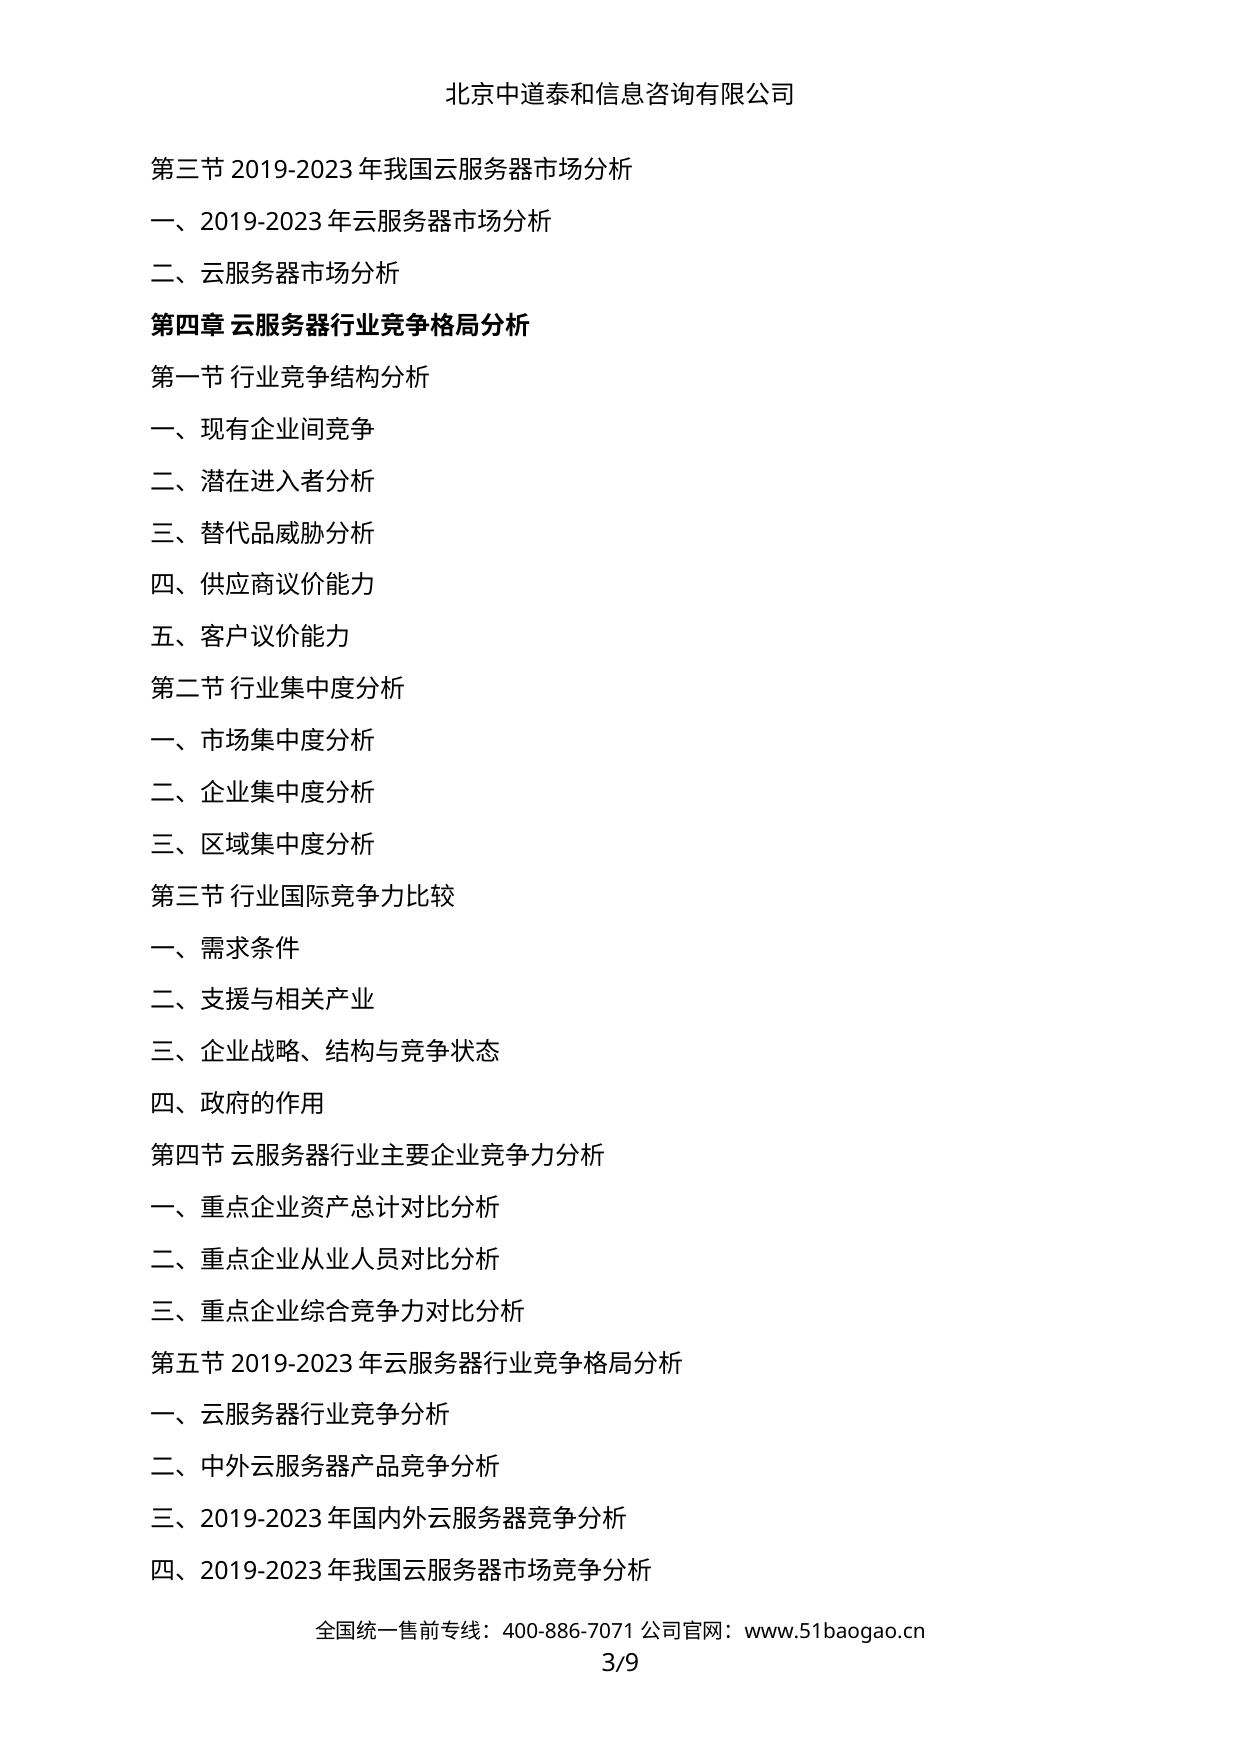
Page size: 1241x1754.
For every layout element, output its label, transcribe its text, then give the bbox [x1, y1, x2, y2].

text 二、企业集中度分析 [150, 772, 1090, 809]
text 三、区域集中度分析 [150, 824, 1090, 861]
text 二、潜在进入者分析 [150, 461, 1090, 497]
text 三、替代品威胁分析 [150, 513, 1090, 549]
text 第四章 云服务器行业竞争格局分析 [150, 306, 1090, 342]
text 一、2019-2023年云服务器市场分析 [150, 202, 1090, 238]
text 一、需求条件 [150, 928, 1090, 964]
text 第三节 行业国际竞争力比较 [150, 876, 1090, 912]
text 二、支援与相关产业 [150, 980, 1090, 1016]
text 第一节 行业竞争结构分析 [150, 357, 1090, 394]
text 三、2019-2023年国内外云服务器竞争分析 [150, 1499, 1090, 1535]
text 第二节 行业集中度分析 [150, 669, 1090, 705]
text 四、政府的作用 [150, 1084, 1090, 1120]
text 一、云服务器行业竞争分析 [150, 1395, 1090, 1431]
text 第五节 2019-2023年云服务器行业竞争格局分析 [150, 1343, 1090, 1379]
text 第三节 2019-2023年我国云服务器市场分析 [150, 150, 1090, 186]
text 第四节 云服务器行业主要企业竞争力分析 [150, 1136, 1090, 1172]
text 二、中外云服务器产品竞争分析 [150, 1447, 1090, 1483]
text 四、2019-2023年我国云服务器市场竞争分析 [150, 1551, 1090, 1587]
text 五、客户议价能力 [150, 617, 1090, 653]
text 一、现有企业间竞争 [150, 409, 1090, 446]
text 三、重点企业综合竞争力对比分析 [150, 1291, 1090, 1327]
text 三、企业战略、结构与竞争状态 [150, 1032, 1090, 1068]
text 一、市场集中度分析 [150, 721, 1090, 757]
text 四、供应商议价能力 [150, 565, 1090, 601]
text 二、云服务器市场分析 [150, 254, 1090, 290]
text 二、重点企业从业人员对比分析 [150, 1239, 1090, 1276]
text 一、重点企业资产总计对比分析 [150, 1187, 1090, 1224]
